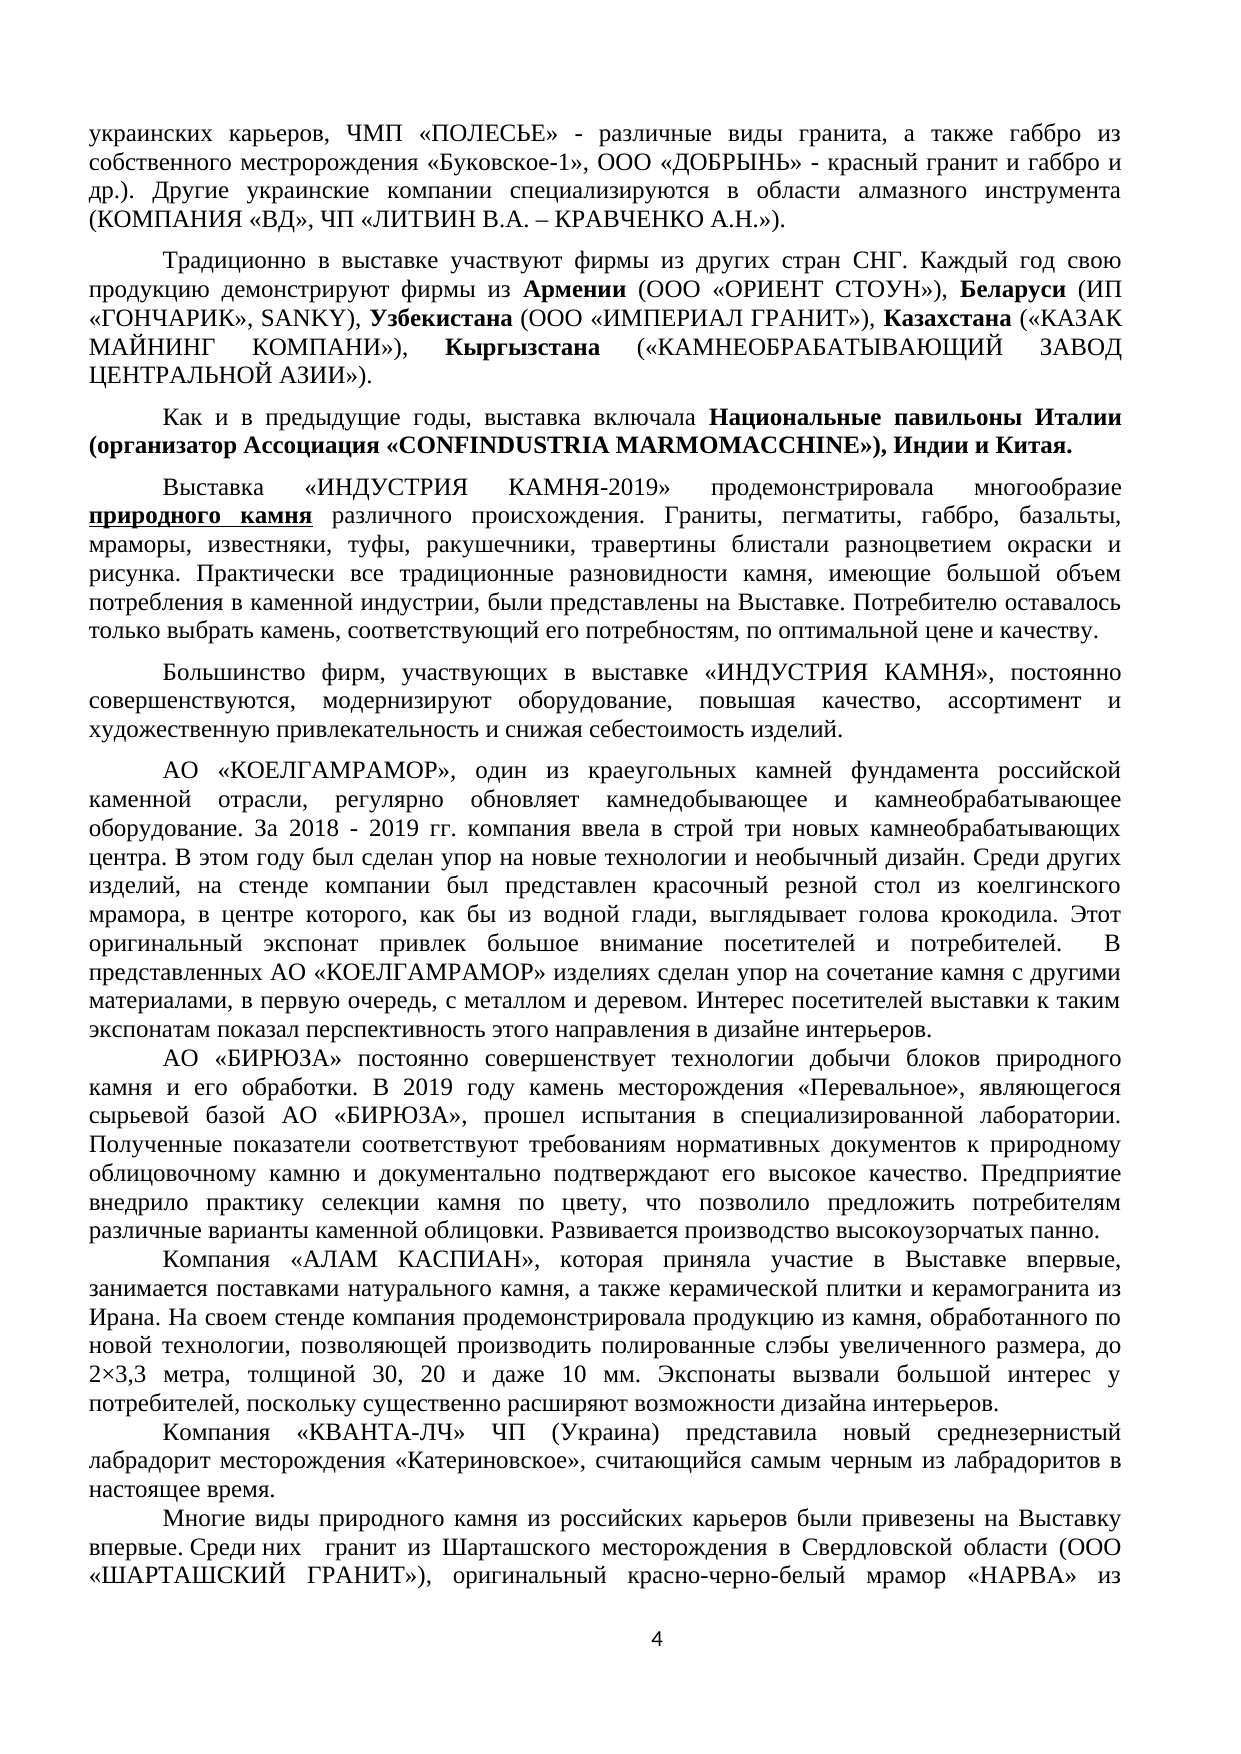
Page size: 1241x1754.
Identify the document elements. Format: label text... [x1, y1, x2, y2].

text Компания «КВАНТА-ЛЧ» ЧП (Украина) представила новый среднезернистый лабрадорит месторождения «Катериновское», считающийся самым черным из лабрадоритов в настоящее время. [88, 1417, 1122, 1503]
text Компания «АЛАМ КАСПИАН», которая приняла участие в Выставке впервые, занимается поставками натурального камня, а также керамической плитки и керамогранита из Ирана. На своем стенде компания продемонстрировала продукцию из камня, обработанного по новой технологии, позволяющей производить полированные слэбы увеличенного размера, до 2×3,3 метра, толщиной 30, 20 и даже 10 мм. Экспонаты вызвали большой интерес у потребителей, поскольку существенно расширяют возможности дизайна интерьеров. [88, 1244, 1122, 1417]
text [88, 118, 1122, 233]
text Выставка «ИНДУСТРИЯ КАМНЯ-2019» продемонстрировала многообразие природного камня различного происхождения. Граниты, пегматиты, габбро, базальты, мраморы, известняки, туфы, ракушечники, травертины блистали разноцветием окраски и рисунка. Практически все традиционные разновидности камня, имеющие большой объем потребления в каменной индустрии, были представлены на Выставке. Потребителю оставалось только выбрать камень, соответствующий его потребностям, по оптимальной цене и качеству. [88, 472, 1122, 644]
text АО «КОЕЛГАМРАМОР», один из краеугольных камней фундамента российской каменной отрасли, регулярно обновляет камнедобывающее и камнеобрабатывающее оборудование. За 2018 - 2019 гг. компания ввела в строй три новых камнеобрабатывающих центра. В этом году был сделан упор на новые технологии и необычный дизайн. Среди других изделий, на стенде компании был представлен красочный резной стол из коелгинского мрамора, в центре которого, как бы из водной глади, выглядывает голова крокодила. Этот оригинальный экспонат привлек большое внимание посетителей и потребителей. В представленных АО «КОЕЛГАМРАМОР» изделиях сделан упор на сочетание камня с другими материалами, в первую очередь, с металлом и деревом. Интерес посетителей выставки к таким экспонатам показал перспективность этого направления в дизайне интерьеров. [88, 756, 1122, 1043]
text АО «БИРЮЗА» постоянно совершенствует технологии добычи блоков природного камня и его обработки. В 2019 году камень месторождения «Перевальное», являющегося сырьевой базой АО «БИРЮЗА», прошел испытания в специализированной лаборатории. Полученные показатели соответствуют требованиям нормативных документов к природному облицовочному камню и документально подтверждают его высокое качество. Предприятие внедрило практику селекции камня по цвету, что позволило предложить потребителям различные варианты каменной облицовки. Развивается производство высокоузорчатых панно. [88, 1043, 1122, 1244]
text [88, 1503, 1122, 1589]
text Как и в предыдущие годы, выставка включала Национальные павильоны Италии (организатор Ассоциация «CONFINDUSTRIA MARMOMACCHINE»), Индии и Китая. [88, 402, 1122, 459]
text Традиционно в выставке участвуют фирмы из других стран СНГ. Каждый год свою продукцию демонстрируют фирмы из Армении (ООО «ОРИЕНТ СТОУН»), Беларуси (ИП «ГОНЧАРИК», SANKY), Узбекистана (ООО «ИМПЕРИАЛ ГРАНИТ»), Казахстана («КАЗАК МАЙНИНГ КОМПАНИ»), Кыргызстана («КАМНЕОБРАБАТЫВАЮЩИЙ ЗАВОД ЦЕНТРАЛЬНОЙ АЗИИ»). [88, 246, 1122, 389]
text Большинство фирм, участвующих в выставке «ИНДУСТРИЯ КАМНЯ», постоянно совершенствуются, модернизируют оборудование, повышая качество, ассортимент и художественную привлекательность и снижая себестоимость изделий. [88, 657, 1122, 743]
